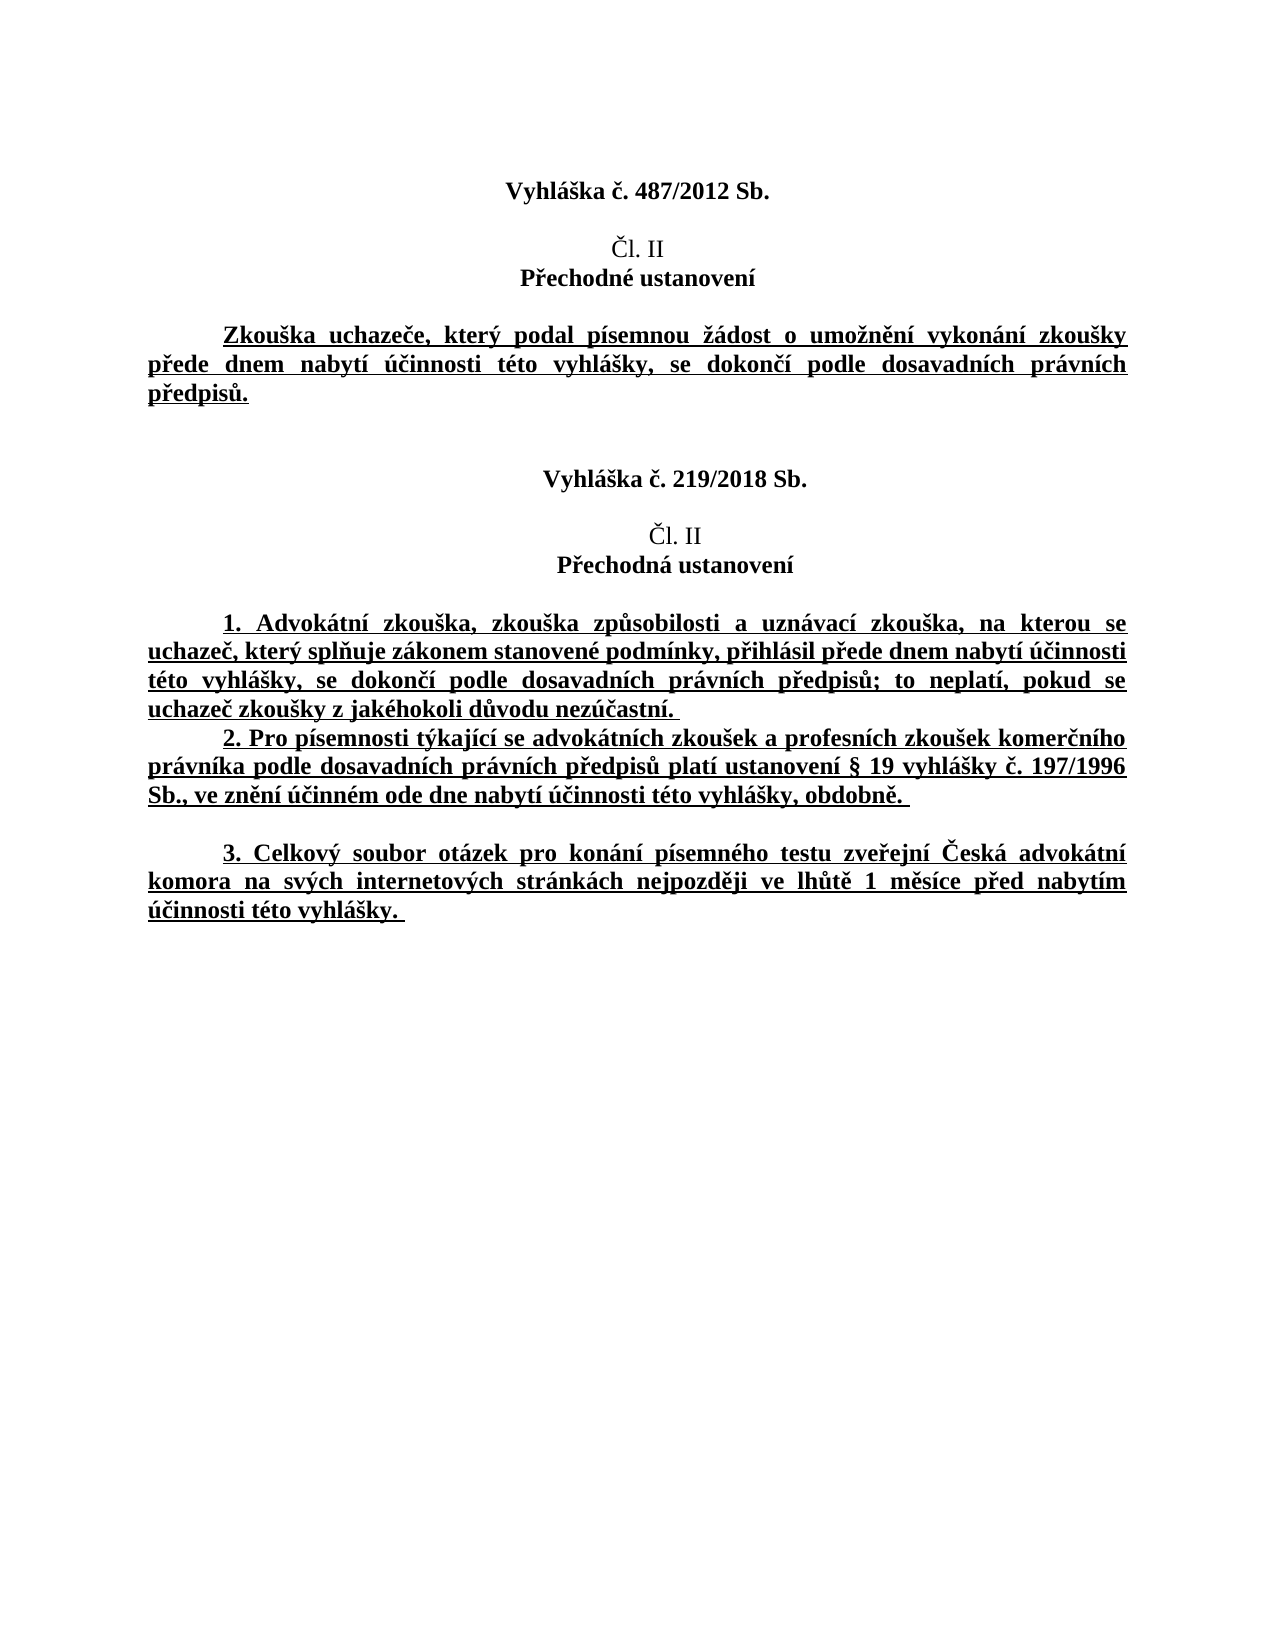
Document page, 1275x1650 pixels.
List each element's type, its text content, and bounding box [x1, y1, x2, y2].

text Čl. II [148, 234, 1127, 263]
text Zkouška uchazeče, který podal písemnou žádost o umožnění vykonání zkoušky přede dnem nabytí účinnosti této vyhlášky, se dokončí podle dosavadních právních předpisů. [148, 375, 1127, 406]
text 2. Pro písemnosti týkající se advokátních zkoušek a profesních zkoušek komerčního právníka podle dosavadních právních předpisů platí ustanovení § 19 vyhlášky č. 197/1996 Sb., ve znění účinném ode dne nabytí účinnosti této vyhlášky, obdobně. [148, 723, 1127, 776]
text 3. Celkový soubor otázek pro konání písemného testu zveřejní Česká advokátní komora na svých internetových stránkách nejpozději ve lhůtě 1 měsíce před nabytím účinnosti této vyhlášky. [148, 893, 1127, 924]
text 1. Advokátní zkouška, zkouška způsobilosti a uznávací zkouška, na kterou se uchazeč, který splňuje zákonem stanovené podmínky, přihlásil přede dnem nabytí účinnosti této vyhlášky, se dokončí podle dosavadních právních předpisů; to neplatí, pokud se uchazeč zkoušky z jakéhokoli důvodu nezúčastní. [148, 608, 1127, 661]
text Vyhláška č. 487/2012 Sb. [148, 176, 1127, 205]
text Zkouška uchazeče, který podal písemnou žádost o umožnění vykonání zkoušky přede dnem nabytí účinnosti této vyhlášky, se dokončí podle dosavadních právních předpisů. [148, 320, 1127, 374]
text Čl. II [148, 521, 1127, 550]
text Přechodná ustanovení [148, 550, 1127, 579]
text 1. Advokátní zkouška, zkouška způsobilosti a uznávací zkouška, na kterou se uchazeč, který splňuje zákonem stanovené podmínky, přihlásil přede dnem nabytí účinnosti této vyhlášky, se dokončí podle dosavadních právních předpisů; to neplatí, pokud se uchazeč zkoušky z jakéhokoli důvodu nezúčastní. [148, 663, 1127, 690]
text Přechodné ustanovení [148, 263, 1127, 291]
text 1. Advokátní zkouška, zkouška způsobilosti a uznávací zkouška, na kterou se uchazeč, který splňuje zákonem stanovené podmínky, přihlásil přede dnem nabytí účinnosti této vyhlášky, se dokončí podle dosavadních právních předpisů; to neplatí, pokud se uchazeč zkoušky z jakéhokoli důvodu nezúčastní. [148, 692, 1127, 723]
text 3. Celkový soubor otázek pro konání písemného testu zveřejní Česká advokátní komora na svých internetových stránkách nejpozději ve lhůtě 1 měsíce před nabytím účinnosti této vyhlášky. [148, 838, 1127, 891]
text Vyhláška č. 219/2018 Sb. [148, 464, 1127, 493]
text 2. Pro písemnosti týkající se advokátních zkoušek a profesních zkoušek komerčního právníka podle dosavadních právních předpisů platí ustanovení § 19 vyhlášky č. 197/1996 Sb., ve znění účinném ode dne nabytí účinnosti této vyhlášky, obdobně. [148, 778, 1127, 809]
